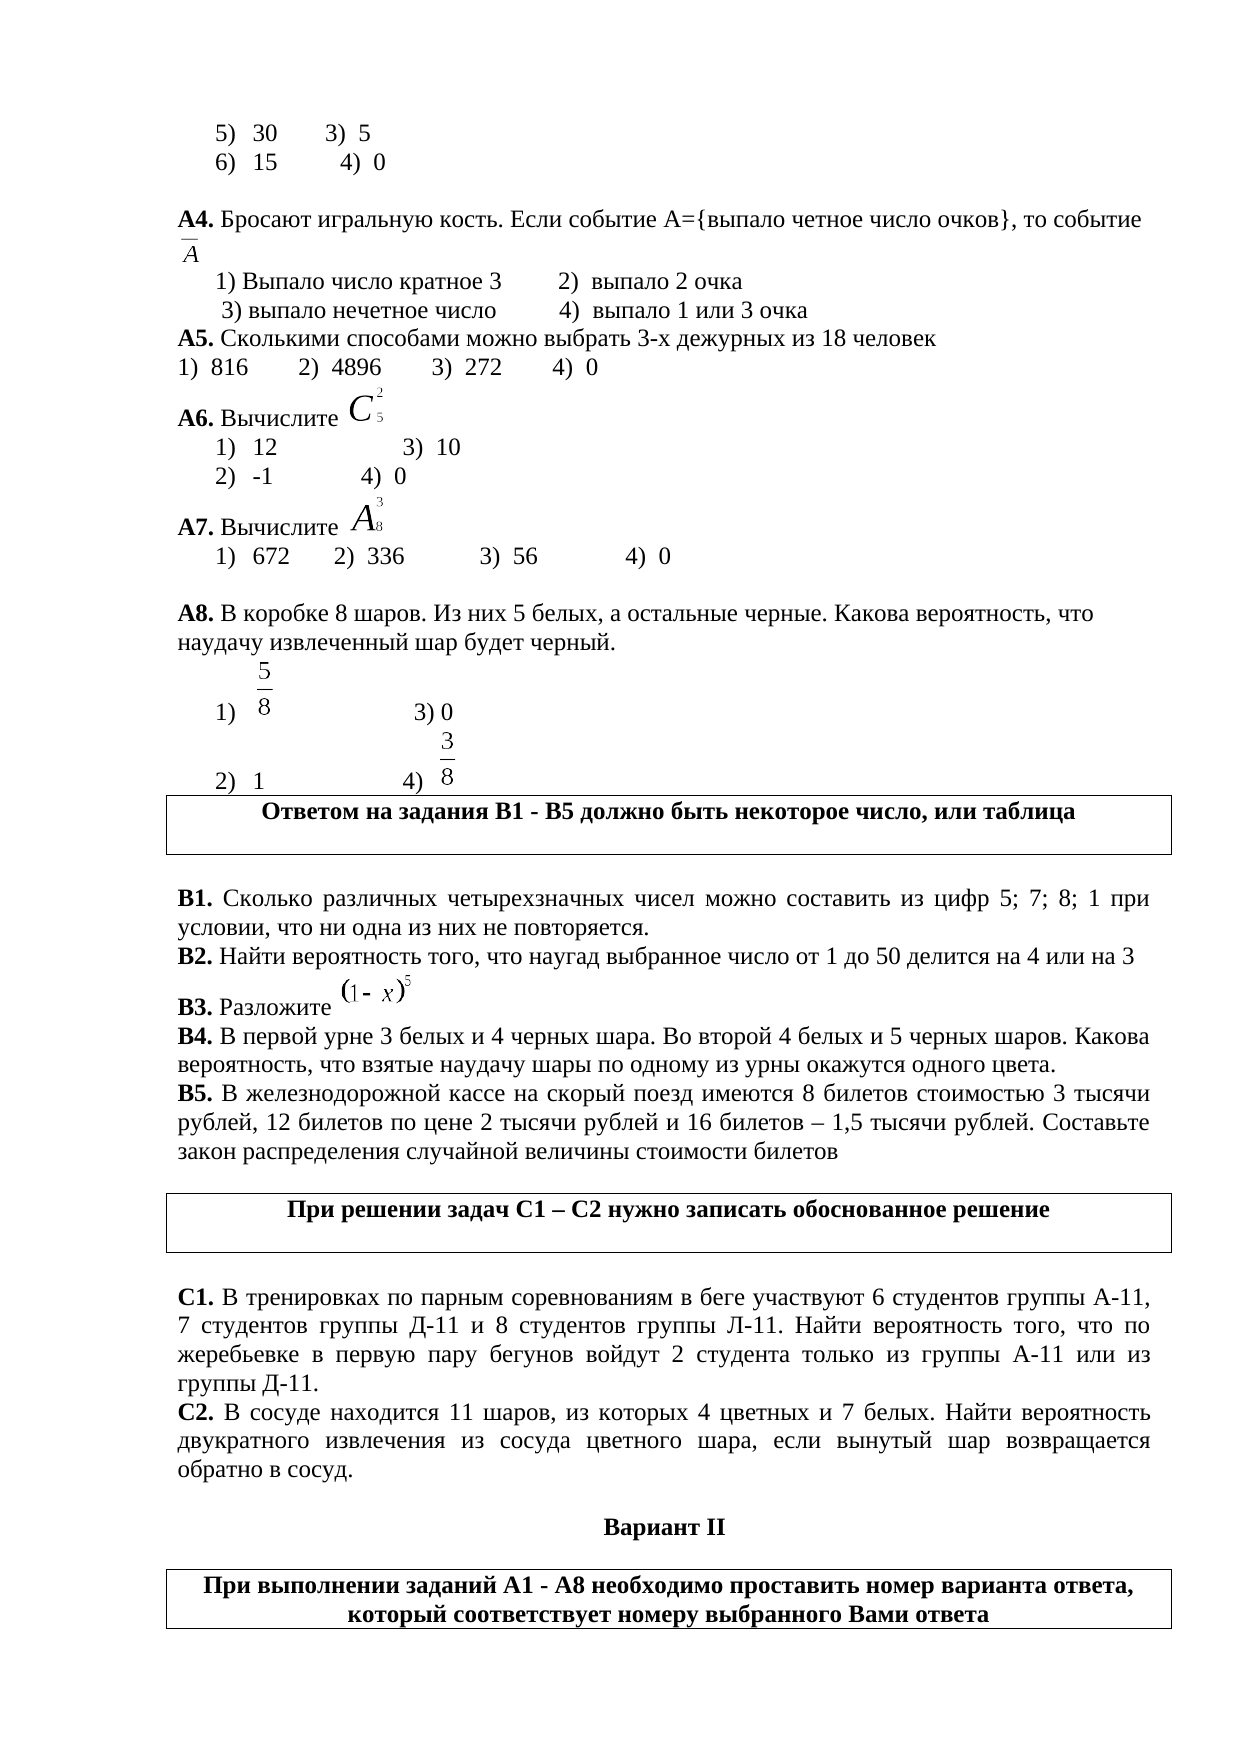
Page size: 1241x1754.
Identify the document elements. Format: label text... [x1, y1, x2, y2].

list 1 4) [215, 725, 1152, 795]
text В5. В железнодорожной кассе на скорый поезд имеются 8 билетов стоимостью 3 тысячи рублей, 12 билетов по цене 2 тысячи рублей и 16 билетов – 1,5 тысячи рублей. Составьте закон распределения случайной величины стоимости билетов [177, 1078, 1152, 1164]
text В1. Сколько различных четырехзначных чисел можно составить из цифр 5; 7; 8; 1 при условии, что ни одна из них не повторяется. [177, 883, 1152, 941]
list -1 4) 0 [215, 461, 1152, 490]
text А6. Вычислите [177, 381, 1152, 432]
list 30 3) 5 [215, 118, 1152, 147]
text 1) 816 2) 4896 3) 272 4) 0 [177, 352, 1152, 381]
text А7. Вычислите [177, 490, 1152, 541]
text В4. В первой урне 3 белых и 4 черных шара. Во второй 4 белых и 5 черных шаров. Какова вероятность, что взятые наудачу шары по одному из урны окажутся одного цвета. [177, 1021, 1152, 1078]
text Вариант II [177, 1512, 1152, 1540]
text С1. В тренировках по парным соревнованиям в беге участвуют 6 студентов группы А-11, 7 студентов группы Д-11 и 8 студентов группы Л-11. Найти вероятность того, что по жеребьевке в первую пару бегунов войдут 2 студента только из группы А-11 или из группы Д-11. [177, 1282, 1152, 1397]
text А8. В коробке 8 шаров. Из них 5 белых, а остальные черные. Какова вероятность, что наудачу извлеченный шар будет черный. [177, 598, 1152, 656]
table_header Ответом на задания В1 - В5 должно быть некоторое число, или таблица [167, 796, 1171, 854]
table_header При выполнении заданий А1 - А8 необходимо проставить номер варианта ответа, который соответствует номеру выбранного Вами ответа [167, 1570, 1171, 1628]
table_header При решении задач С1 – С2 нужно записать обоснованное решение [167, 1194, 1171, 1252]
text 3) выпало нечетное число 4) выпало 1 или 3 очка [215, 295, 1152, 323]
list 3) 0 [215, 656, 1152, 725]
text С2. В сосуде находится 11 шаров, из которых 4 цветных и 7 белых. Найти вероятность двукратного извлечения из сосуда цветного шара, если вынутый шар возвращается обратно в сосуд. [177, 1397, 1152, 1483]
text А4. Бросают игральную кость. Если событие А={выпало четное число очков}, то событие [177, 204, 1152, 266]
list 15 4) 0 [215, 147, 1152, 176]
text А5. Сколькими способами можно выбрать 3-х дежурных из 18 человек [177, 323, 1152, 352]
text В3. Разложите [177, 970, 1152, 1021]
text 1) Выпало число кратное 3 2) выпало 2 очка [215, 266, 1152, 295]
list 672 2) 336 3) 56 4) 0 [215, 541, 1152, 569]
text В2. Найти вероятность того, что наугад выбранное число от 1 до 50 делится на 4 или на 3 [177, 941, 1152, 970]
list 12 3) 10 [215, 432, 1152, 461]
